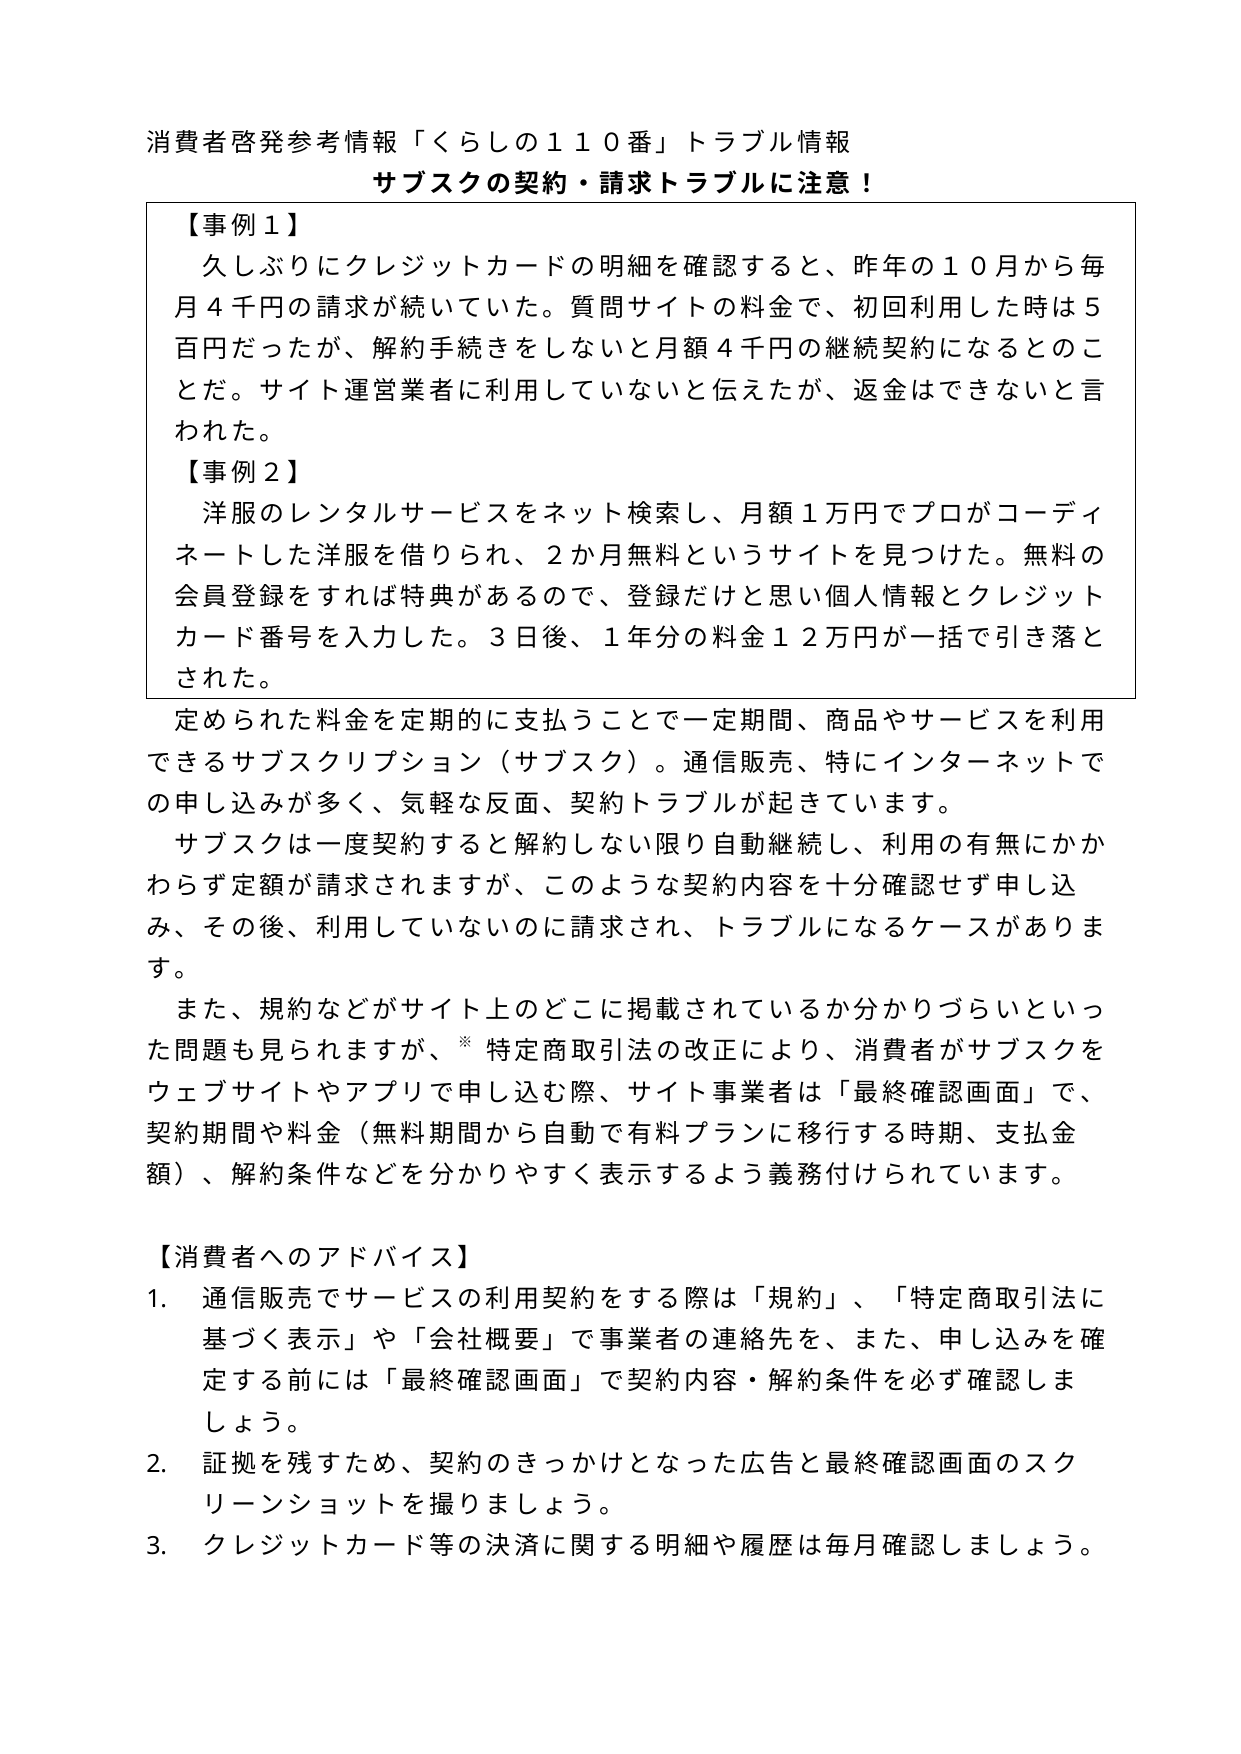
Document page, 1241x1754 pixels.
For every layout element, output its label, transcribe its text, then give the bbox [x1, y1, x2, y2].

text また、規約などがサイト上のどこに掲載されているか分かりづらいといった問題も見られますが、※特定商取引法の改正により、消費者がサブスクをウェブサイトやアプリで申し込む際、サイト事業者は「最終確認画面」で、契約期間や料金（無料期間から自動で有料プランに移行する時期、支払金額）、解約条件などを分かりやすく表示するよう義務付けられています。 [146, 987, 1109, 1193]
text サブスクの契約・請求トラブルに注意！ [146, 161, 1109, 202]
text 定められた料金を定期的に支払うことで一定期間、商品やサービスを利用できるサブスクリプション（サブスク）。通信販売、特にインターネットでの申し込みが多く、気軽な反面、契約トラブルが起きています。 [146, 699, 1109, 822]
list 証拠を残すため、契約のきっかけとなった広告と最終確認画面のスクリーンショットを撮りましょう。 [146, 1441, 1109, 1523]
text 【消費者へのアドバイス】 [146, 1234, 1109, 1276]
table_header 【事例１】 久しぶりにクレジットカードの明細を確認すると、昨年の１０月から毎月４千円の請求が続いていた。質問サイトの料金で、初回利用した時は５百円だったが、解約手続きをしないと月額４千円の継続契約になるとのことだ。サイト運営業者に利用していないと伝えたが、返金はできないと言われた。 【事例２】 洋服のレンタルサービスをネット検索し、月額１万円でプロがコーディネートした洋服を借りられ、２か月無料というサイトを見つけた。無料の会員登録をすれば特典があるので、登録だけと思い個人情報とクレジットカード番号を入力した。３日後、１年分の料金１２万円が一括で引き落とされた。 [147, 203, 1135, 698]
list クレジットカード等の決済に関する明細や履歴は毎月確認しましょう。 [146, 1523, 1109, 1564]
text 消費者啓発参考情報「くらしの１１０番」トラブル情報 [146, 120, 1109, 161]
text サブスクは一度契約すると解約しない限り自動継続し、利用の有無にかかわらず定額が請求されますが、このような契約内容を十分確認せず申し込み、その後、利用していないのに請求され、トラブルになるケースがあります。 [146, 822, 1109, 987]
list 通信販売でサービスの利用契約をする際は「規約」、「特定商取引法に基づく表示」や「会社概要」で事業者の連絡先を、また、申し込みを確定する前には「最終確認画面」で契約内容・解約条件を必ず確認しましょう。 [146, 1276, 1109, 1441]
